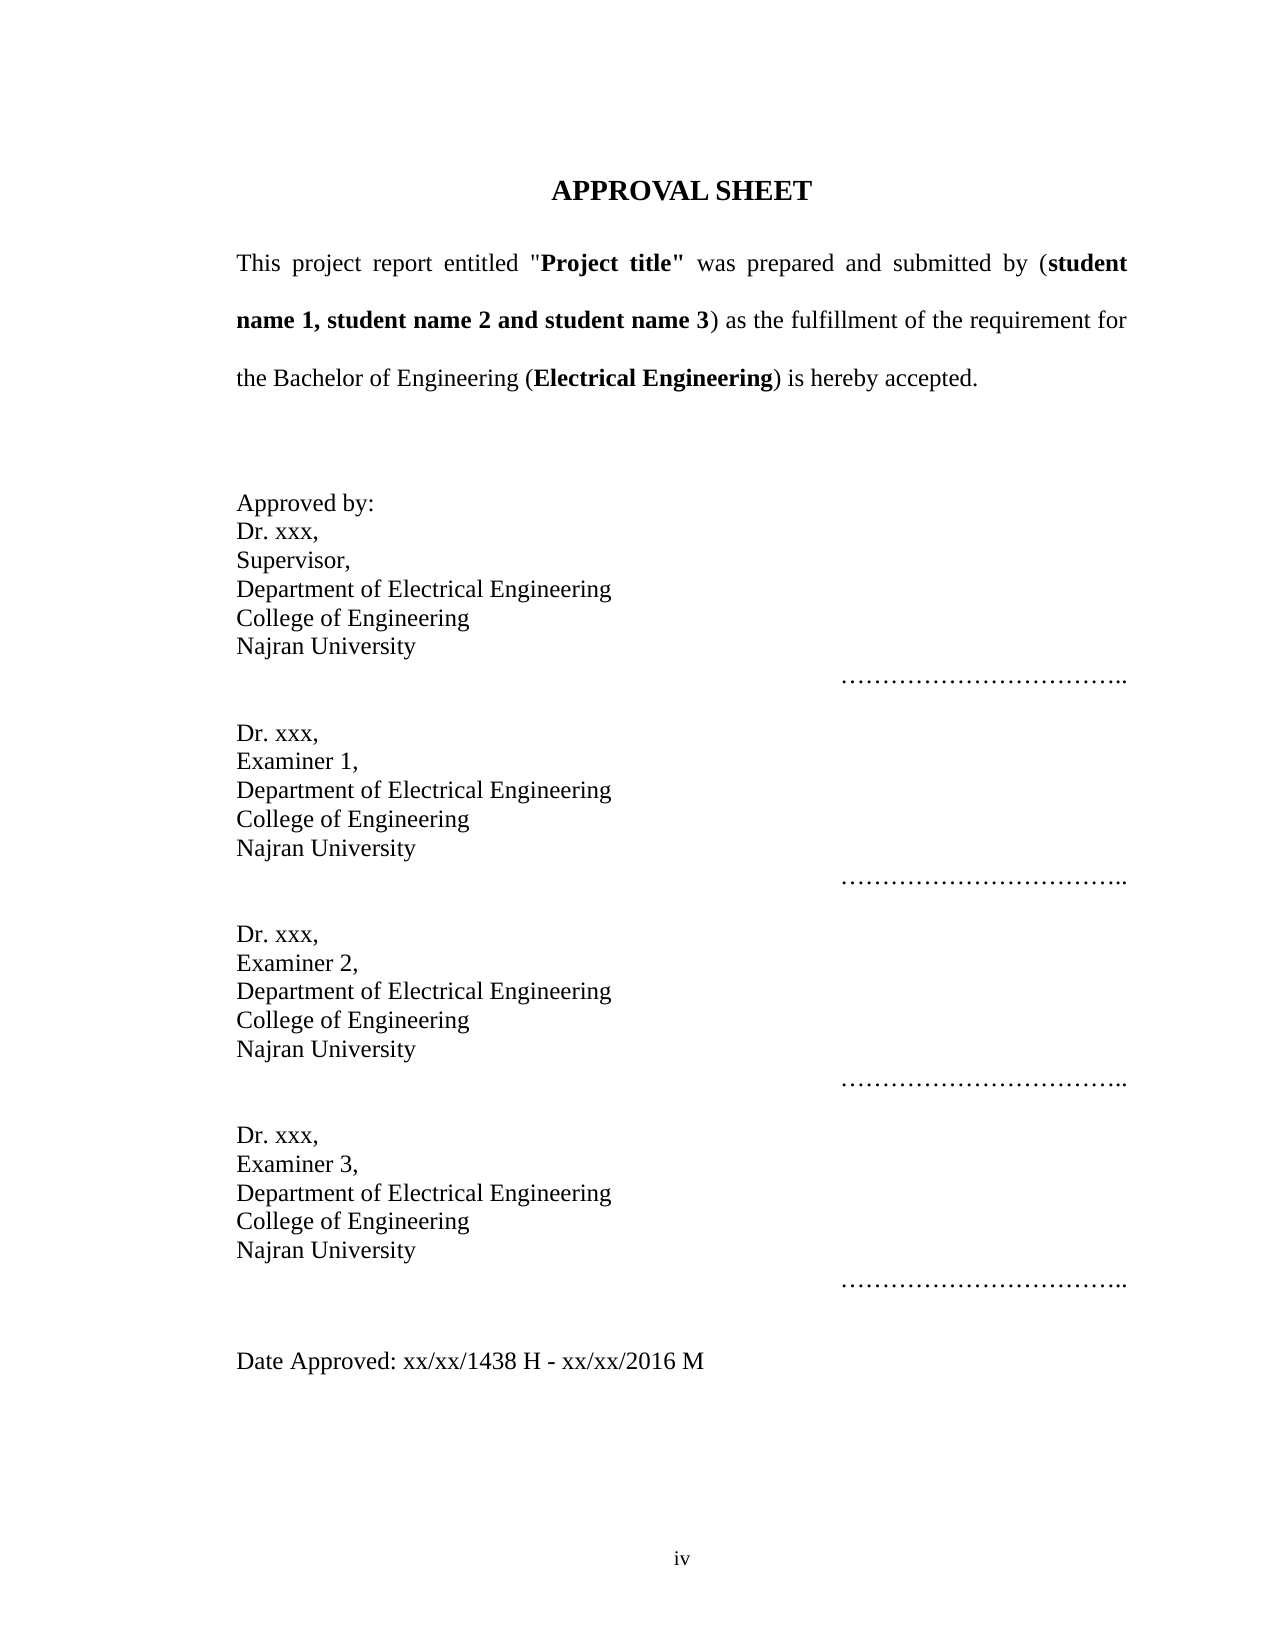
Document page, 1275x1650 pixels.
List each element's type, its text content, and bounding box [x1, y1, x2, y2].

text College of Engineering [236, 804, 1127, 833]
text Approved by: [236, 488, 1127, 516]
text Dr. xxx, [236, 1120, 1127, 1149]
text College of Engineering [236, 1005, 1127, 1034]
text Najran University [236, 1034, 1127, 1063]
text Najran University [236, 631, 1127, 660]
text …………………………….. [236, 1063, 1127, 1091]
text …………………………….. [236, 861, 1127, 890]
text Dr. xxx, [236, 516, 1127, 545]
text Date Approved: xx/xx/1438 H - xx/xx/2016 M [236, 1346, 1127, 1375]
text Department of Electrical Engineering [236, 1178, 1127, 1206]
text Najran University [236, 833, 1127, 861]
text Department of Electrical Engineering [236, 574, 1127, 603]
text APPROVAL SHEET [236, 173, 1127, 206]
text Examiner 1, [236, 746, 1127, 775]
text Supervisor, [236, 545, 1127, 574]
text Najran University [236, 1235, 1127, 1264]
text College of Engineering [236, 1206, 1127, 1235]
text …………………………….. [236, 660, 1127, 689]
text …………………………….. [236, 1264, 1127, 1293]
text Department of Electrical Engineering [236, 976, 1127, 1005]
text Examiner 2, [236, 948, 1127, 976]
text This project report entitled "Project title" was prepared and submitted by (student name 1, student name 2 and student name 3) as the fulfillment of the requirement for the Bachelor of Engineering (Electrical Engineering) is hereby accepted. [236, 248, 1127, 392]
text Department of Electrical Engineering [236, 775, 1127, 804]
text Examiner 3, [236, 1149, 1127, 1178]
text Dr. xxx, [236, 718, 1127, 746]
text Dr. xxx, [236, 919, 1127, 948]
text College of Engineering [236, 603, 1127, 631]
